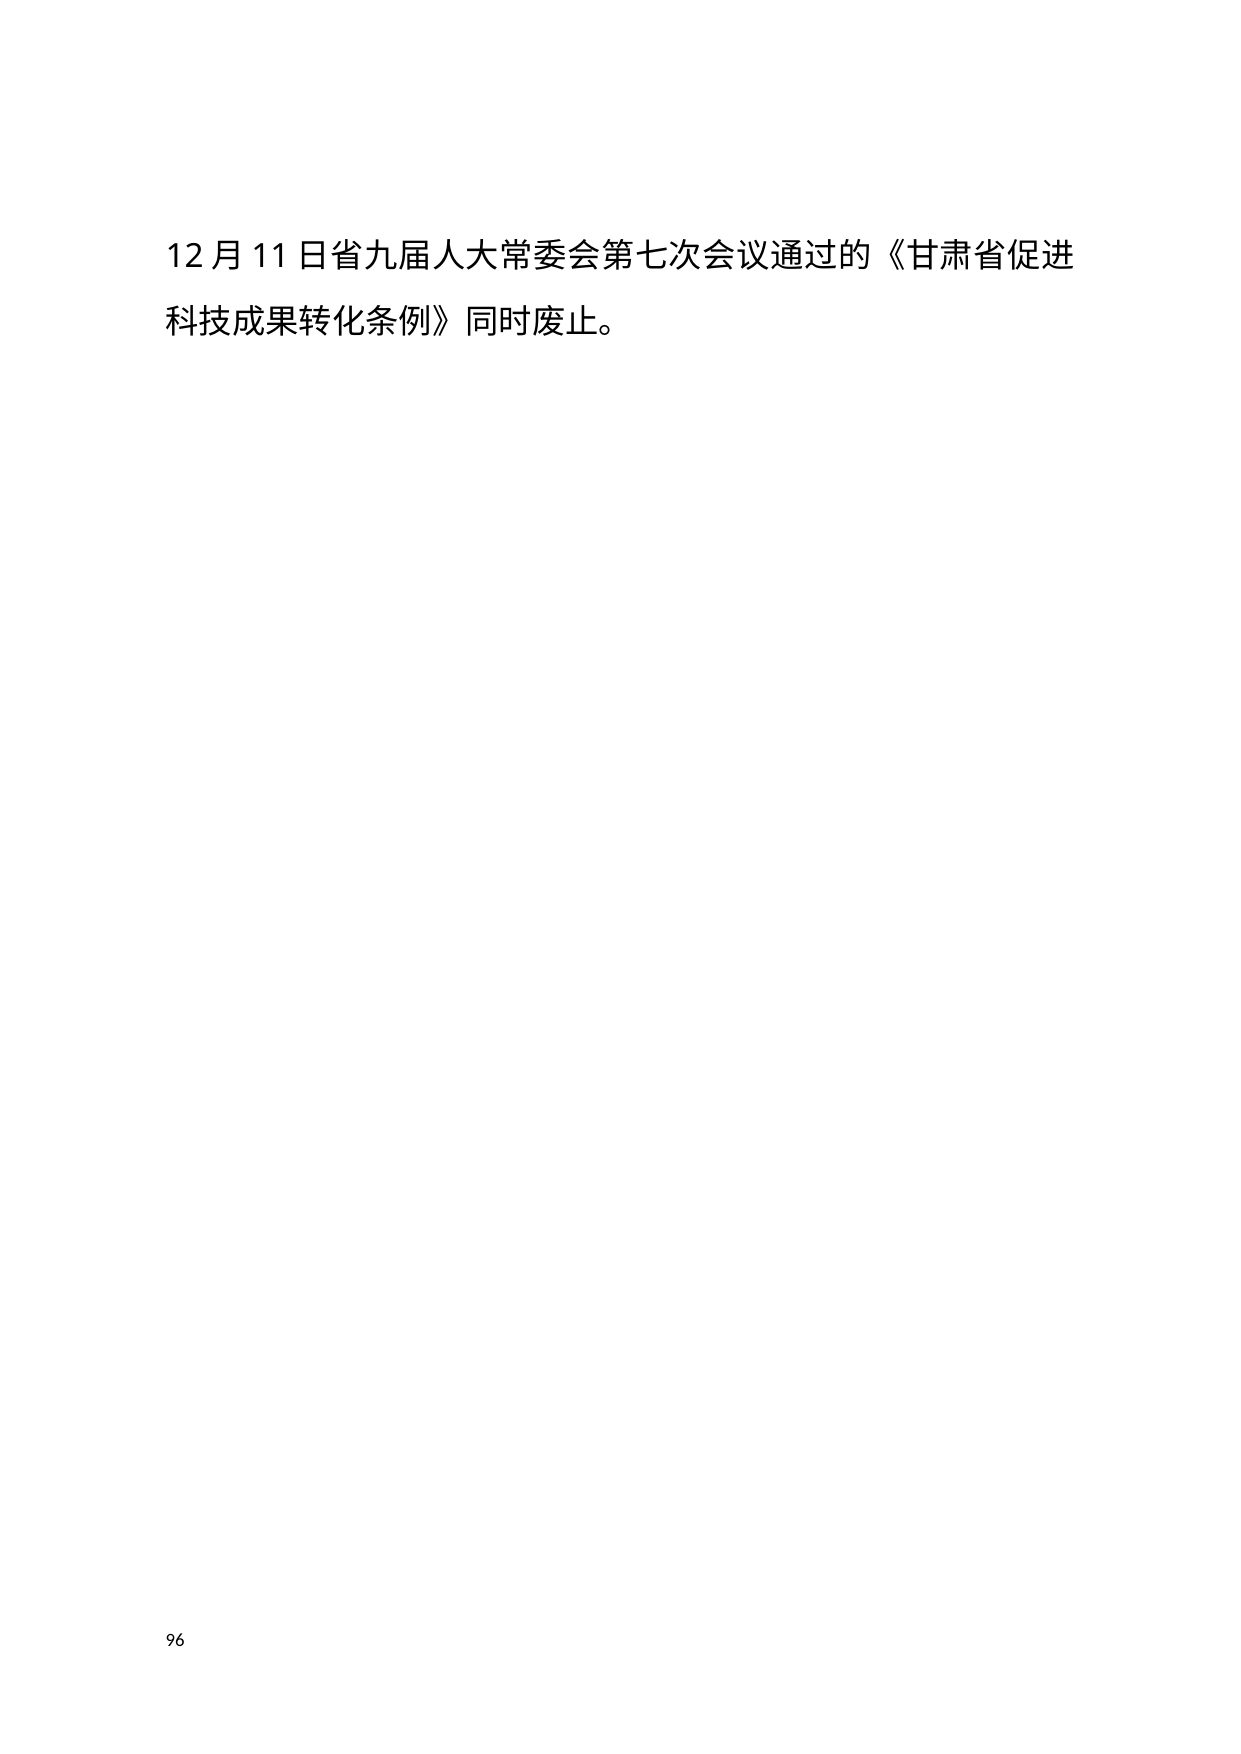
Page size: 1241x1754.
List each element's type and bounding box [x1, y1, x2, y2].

text [165, 221, 1075, 351]
